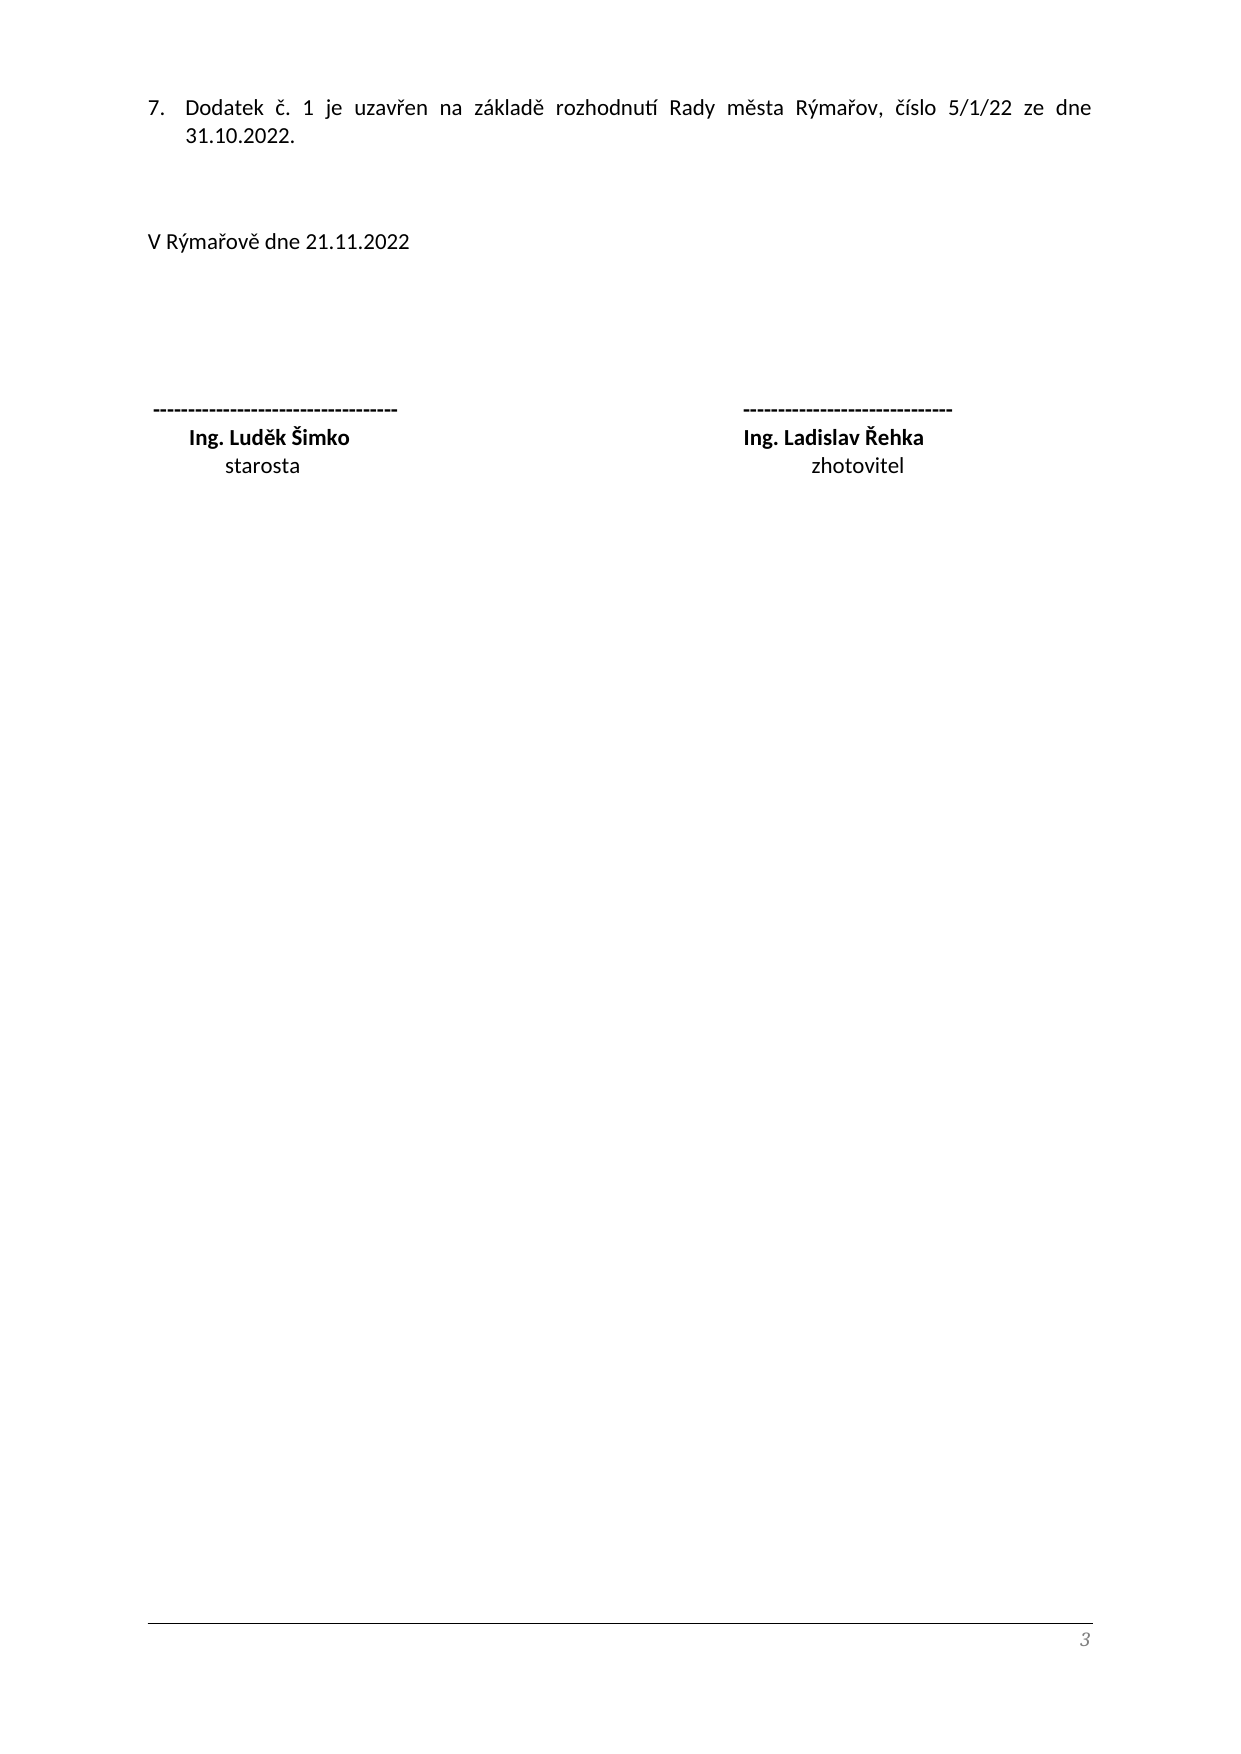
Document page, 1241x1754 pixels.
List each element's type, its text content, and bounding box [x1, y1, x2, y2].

list Dodatek č. 1 je uzavřen na základě rozhodnutí Rady města Rýmařov, číslo 5/1/22 ze dne 31.10.2022. [148, 93, 1093, 149]
text starosta zhotovitel [148, 451, 1093, 479]
text Ing. Luděk Šimko Ing. Ladislav Řehka [148, 423, 1093, 451]
text ----------------------------------- ------------------------------ [148, 395, 1093, 423]
text V Rýmařově dne 21.11.2022 [148, 227, 1093, 255]
